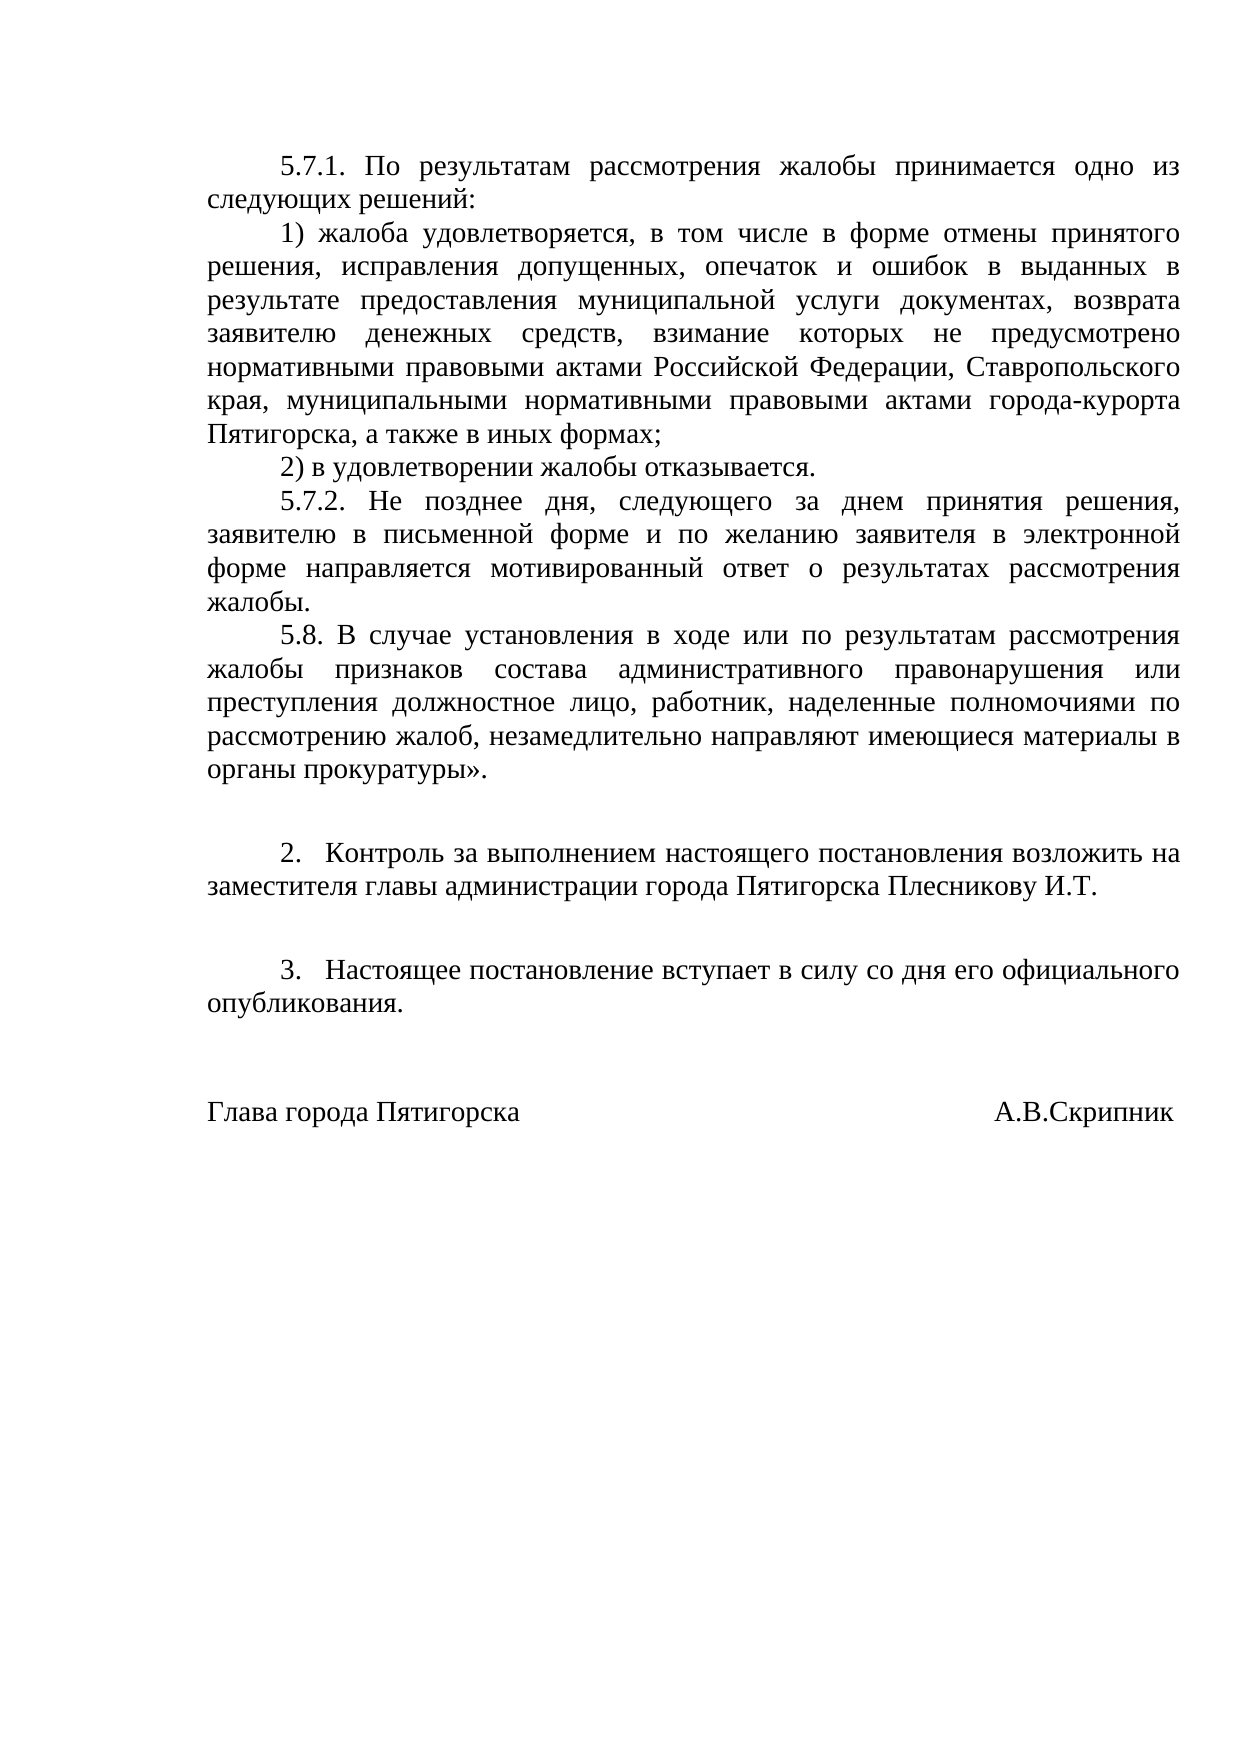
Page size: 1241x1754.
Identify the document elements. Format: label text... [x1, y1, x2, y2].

list 5.8. В случае установления в ходе или по результатам рассмотрения жалобы признаков состава административного правонарушения или преступления должностное лицо, работник, наделенные полномочиями по рассмотрению жалоб, незамедлительно направляют имеющиеся материалы в органы прокуратуры». [207, 617, 1181, 785]
text Глава города Пятигорска А.В.Скрипник [207, 1094, 1181, 1128]
list Контроль за выполнением настоящего постановления возложить на заместителя главы администрации города Пятигорска Плесникову И.Т. [207, 835, 1181, 902]
list 5.7.1. По результатам рассмотрения жалобы принимается одно из следующих решений: [207, 148, 1181, 215]
list 1) жалоба удовлетворяется, в том числе в форме отмены принятого решения, исправления допущенных, опечаток и ошибок в выданных в результате предоставления муниципальной услуги документах, возврата заявителю денежных средств, взимание которых не предусмотрено нормативными правовыми актами Российской Федерации, Ставропольского края, муниципальными нормативными правовыми актами города-курорта Пятигорска, а также в иных формах; [207, 215, 1181, 449]
list 5.7.2. Не позднее дня, следующего за днем принятия решения, заявителю в письменной форме и по желанию заявителя в электронной форме направляется мотивированный ответ о результатах рассмотрения жалобы. [207, 483, 1181, 617]
list 2) в удовлетворении жалобы отказывается. [207, 449, 1181, 483]
list Настоящее постановление вступает в силу со дня его официального опубликования. [207, 952, 1181, 1019]
